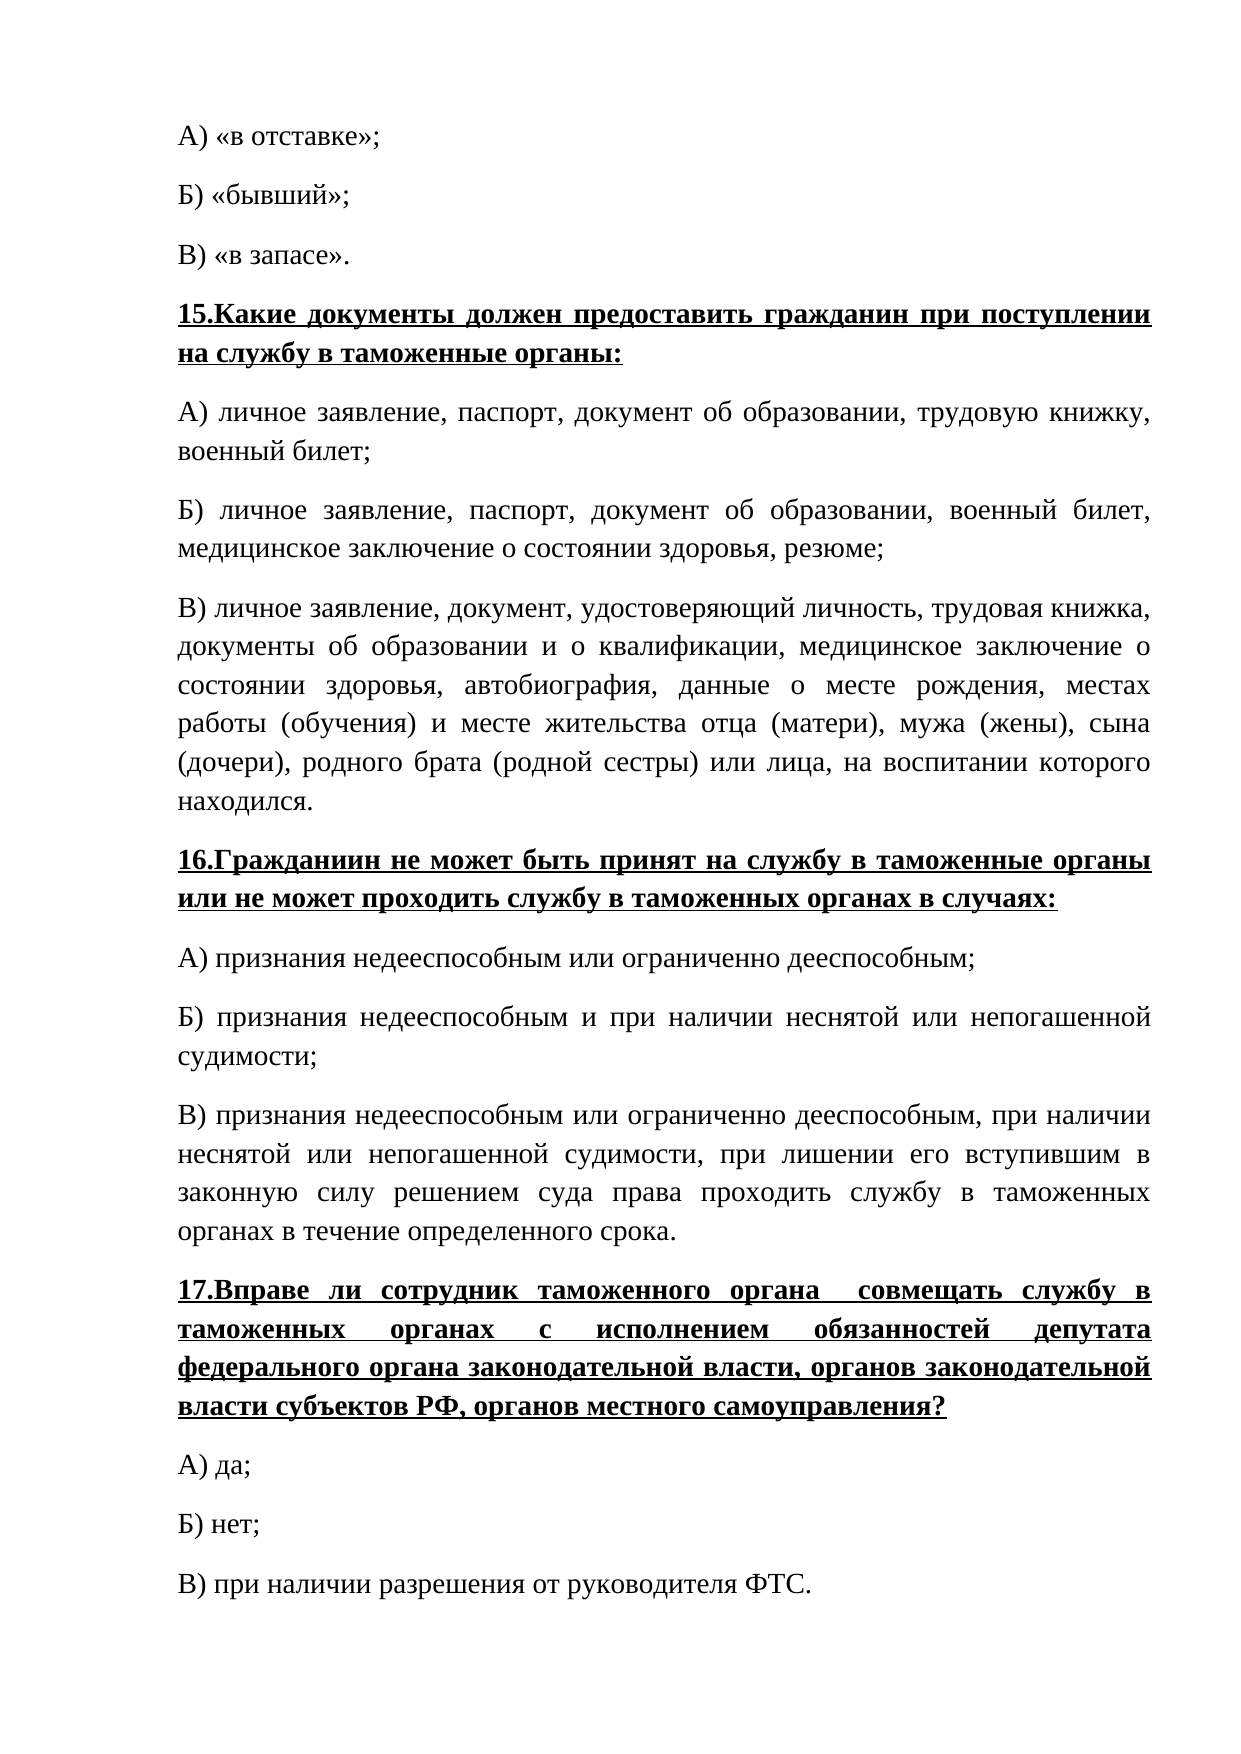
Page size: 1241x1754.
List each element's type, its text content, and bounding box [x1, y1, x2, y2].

text Б) «бывший»; [177, 177, 1152, 211]
text 16.Гражданиин не может быть принят на службу в таможенные органы или не может проходить службу в таможенных органах в случаях: [177, 842, 1152, 871]
text А) да; [177, 1447, 1152, 1481]
text 17.Вправе ли сотрудник таможенного органа совмещать службу в таможенных органах с исполнением обязанностей депутата федерального органа законодательной власти, органов законодательной власти субъектов РФ, органов местного самоуправления? [177, 1272, 1152, 1301]
text 17.Вправе ли сотрудник таможенного органа совмещать службу в таможенных органах с исполнением обязанностей депутата федерального органа законодательной власти, органов законодательной власти субъектов РФ, органов местного самоуправления? [177, 1341, 1152, 1378]
text Б) нет; [177, 1507, 1152, 1540]
text 16.Гражданиин не может быть принят на службу в таможенные органы или не может проходить службу в таможенных органах в случаях: [177, 872, 1152, 914]
text Б) личное заявление, паспорт, документ об образовании, военный билет, медицинское заключение о состоянии здоровья, резюме; [177, 492, 1152, 564]
text 17.Вправе ли сотрудник таможенного органа совмещать службу в таможенных органах с исполнением обязанностей депутата федерального органа законодательной власти, органов законодательной власти субъектов РФ, органов местного самоуправления? [177, 1379, 1152, 1421]
text 15.Какие документы должен предоставить гражданин при поступлении на службу в таможенные органы: [177, 296, 1152, 325]
text А) признания недееспособным или ограниченно дееспособным; [177, 940, 1152, 973]
text 17.Вправе ли сотрудник таможенного органа совмещать службу в таможенных органах с исполнением обязанностей депутата федерального органа законодательной власти, органов законодательной власти субъектов РФ, органов местного самоуправления? [177, 1302, 1152, 1340]
text А) «в отставке»; [177, 118, 1152, 152]
text В) при наличии разрешения от руководителя ФТС. [177, 1566, 1152, 1599]
text В) «в запасе». [177, 237, 1152, 270]
text А) личное заявление, паспорт, документ об образовании, трудовую книжку, военный билет; [177, 394, 1152, 466]
text 15.Какие документы должен предоставить гражданин при поступлении на службу в таможенные органы: [177, 326, 1152, 368]
text В) личное заявление, документ, удостоверяющий личность, трудовая книжка, документы об образовании и о квалификации, медицинское заключение о состоянии здоровья, автобиография, данные о месте рождения, местах работы (обучения) и месте жительства отца (матери), мужа (жены), сына (дочери), родного брата (родной сестры) или лица, на воспитании которого находился. [177, 590, 1152, 816]
text Б) признания недееспособным и при наличии неснятой или непогашенной судимости; [177, 999, 1152, 1071]
text В) признания недееспособным или ограниченно дееспособным, при наличии неснятой или непогашенной судимости, при лишении его вступившим в законную силу решением суда права проходить службу в таможенных органах в течение определенного срока. [177, 1097, 1152, 1246]
